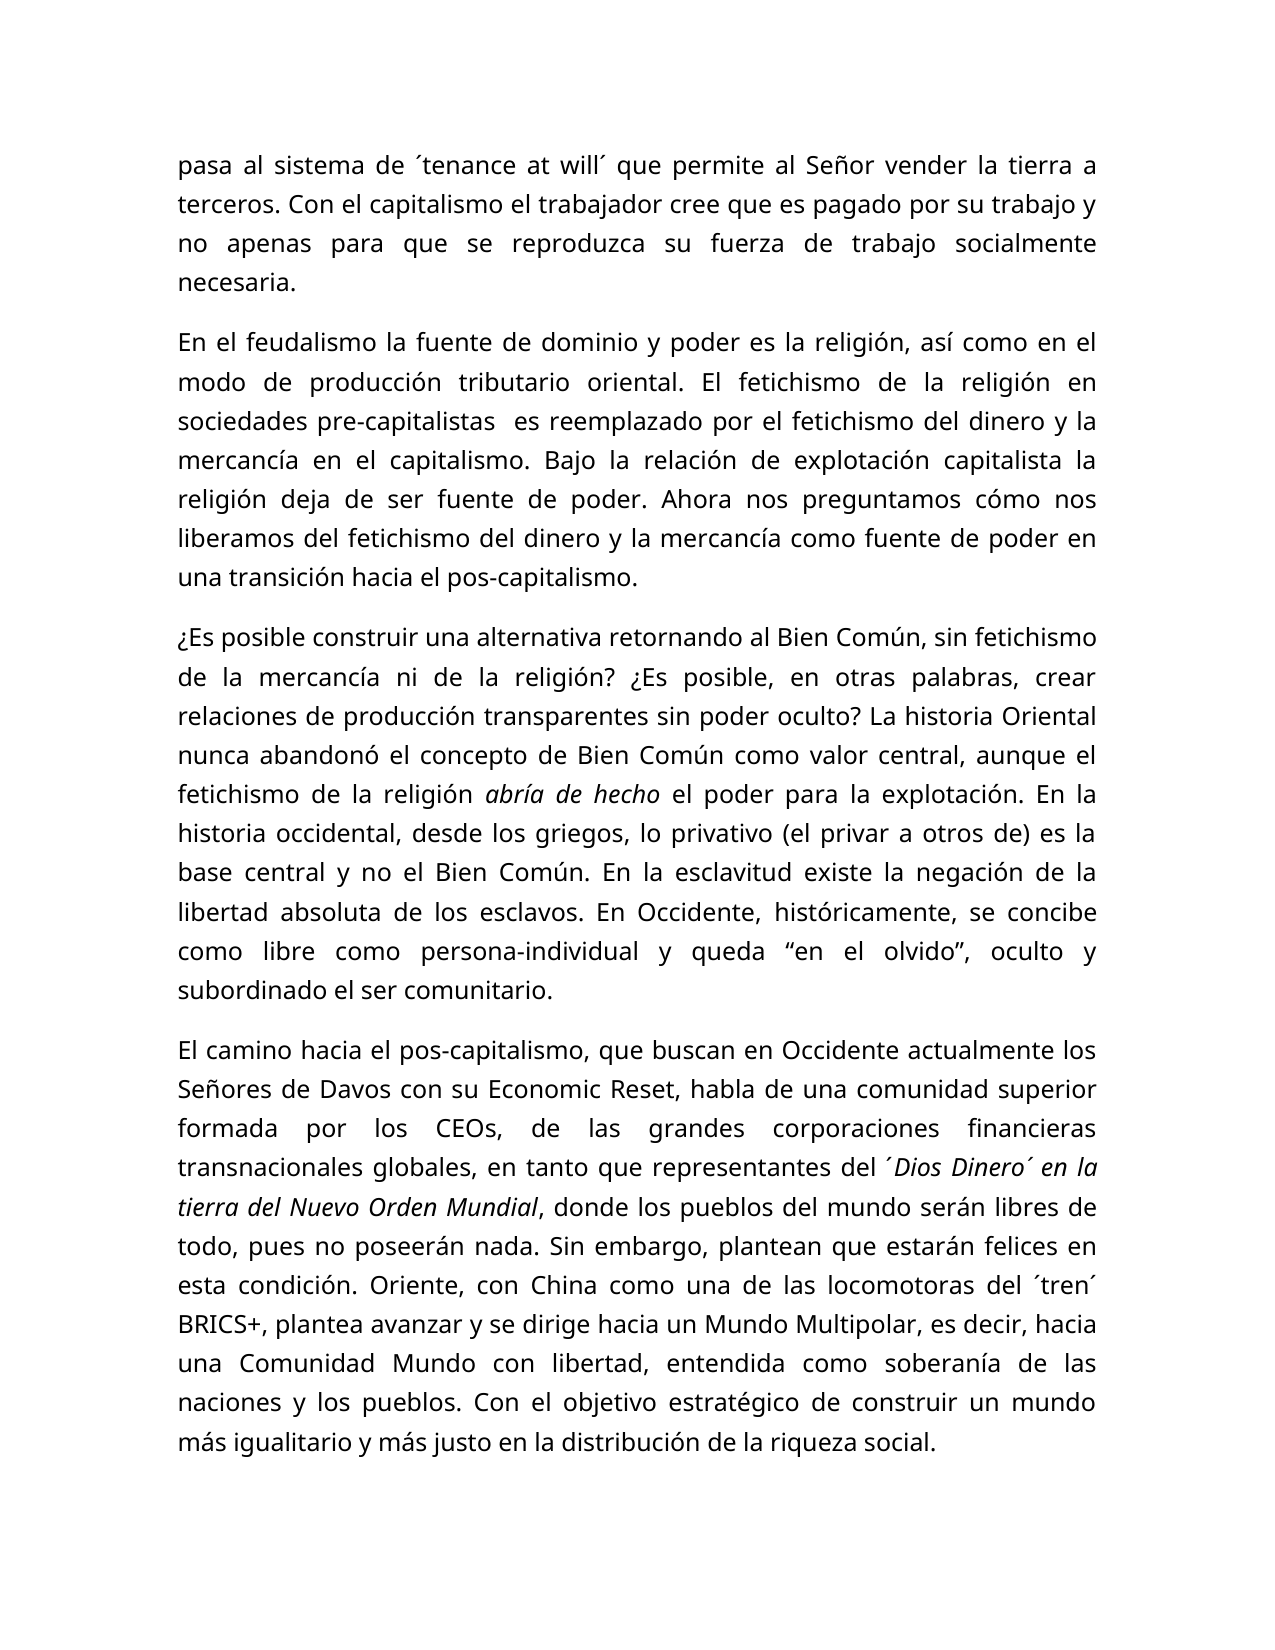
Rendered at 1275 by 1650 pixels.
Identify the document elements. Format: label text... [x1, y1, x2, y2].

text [177, 148, 1098, 299]
text El camino hacia el pos-capitalismo, que buscan en Occidente actualmente los Señores de Davos con su Economic Reset, habla de una comunidad superior formada por los CEOs, de las grandes corporaciones financieras transnacionales globales, en tanto que representantes del ´Dios Dinero´ en la tierra del Nuevo Orden Mundial, donde los pueblos del mundo serán libres de todo, pues no poseerán nada. Sin embargo, plantean que estarán felices en esta condición. Oriente, con China como una de las locomotoras del ´tren´ BRICS+, plantea avanzar y se dirige hacia un Mundo Multipolar, es decir, hacia una Comunidad Mundo con libertad, entendida como soberanía de las naciones y los pueblos. Con el objetivo estratégico de construir un mundo más igualitario y más justo en la distribución de la riqueza social. [177, 1033, 1098, 1458]
text ¿Es posible construir una alternativa retornando al Bien Común, sin fetichismo de la mercancía ni de la religión? ¿Es posible, en otras palabras, crear relaciones de producción transparentes sin poder oculto? La historia Oriental nunca abandonó el concepto de Bien Común como valor central, aunque el fetichismo de la religión abría de hecho el poder para la explotación. En la historia occidental, desde los griegos, lo privativo (el privar a otros de) es la base central y no el Bien Común. En la esclavitud existe la negación de la libertad absoluta de los esclavos. En Occidente, históricamente, se concibe como libre como persona-individual y queda “en el olvido”, oculto y subordinado el ser comunitario. [177, 620, 1098, 1007]
text En el feudalismo la fuente de dominio y poder es la religión, así como en el modo de producción tributario oriental. El fetichismo de la religión en sociedades pre-capitalistas es reemplazado por el fetichismo del dinero y la mercancía en el capitalismo. Bajo la relación de explotación capitalista la religión deja de ser fuente de poder. Ahora nos preguntamos cómo nos liberamos del fetichismo del dinero y la mercancía como fuente de poder en una transición hacia el pos-capitalismo. [177, 325, 1098, 594]
